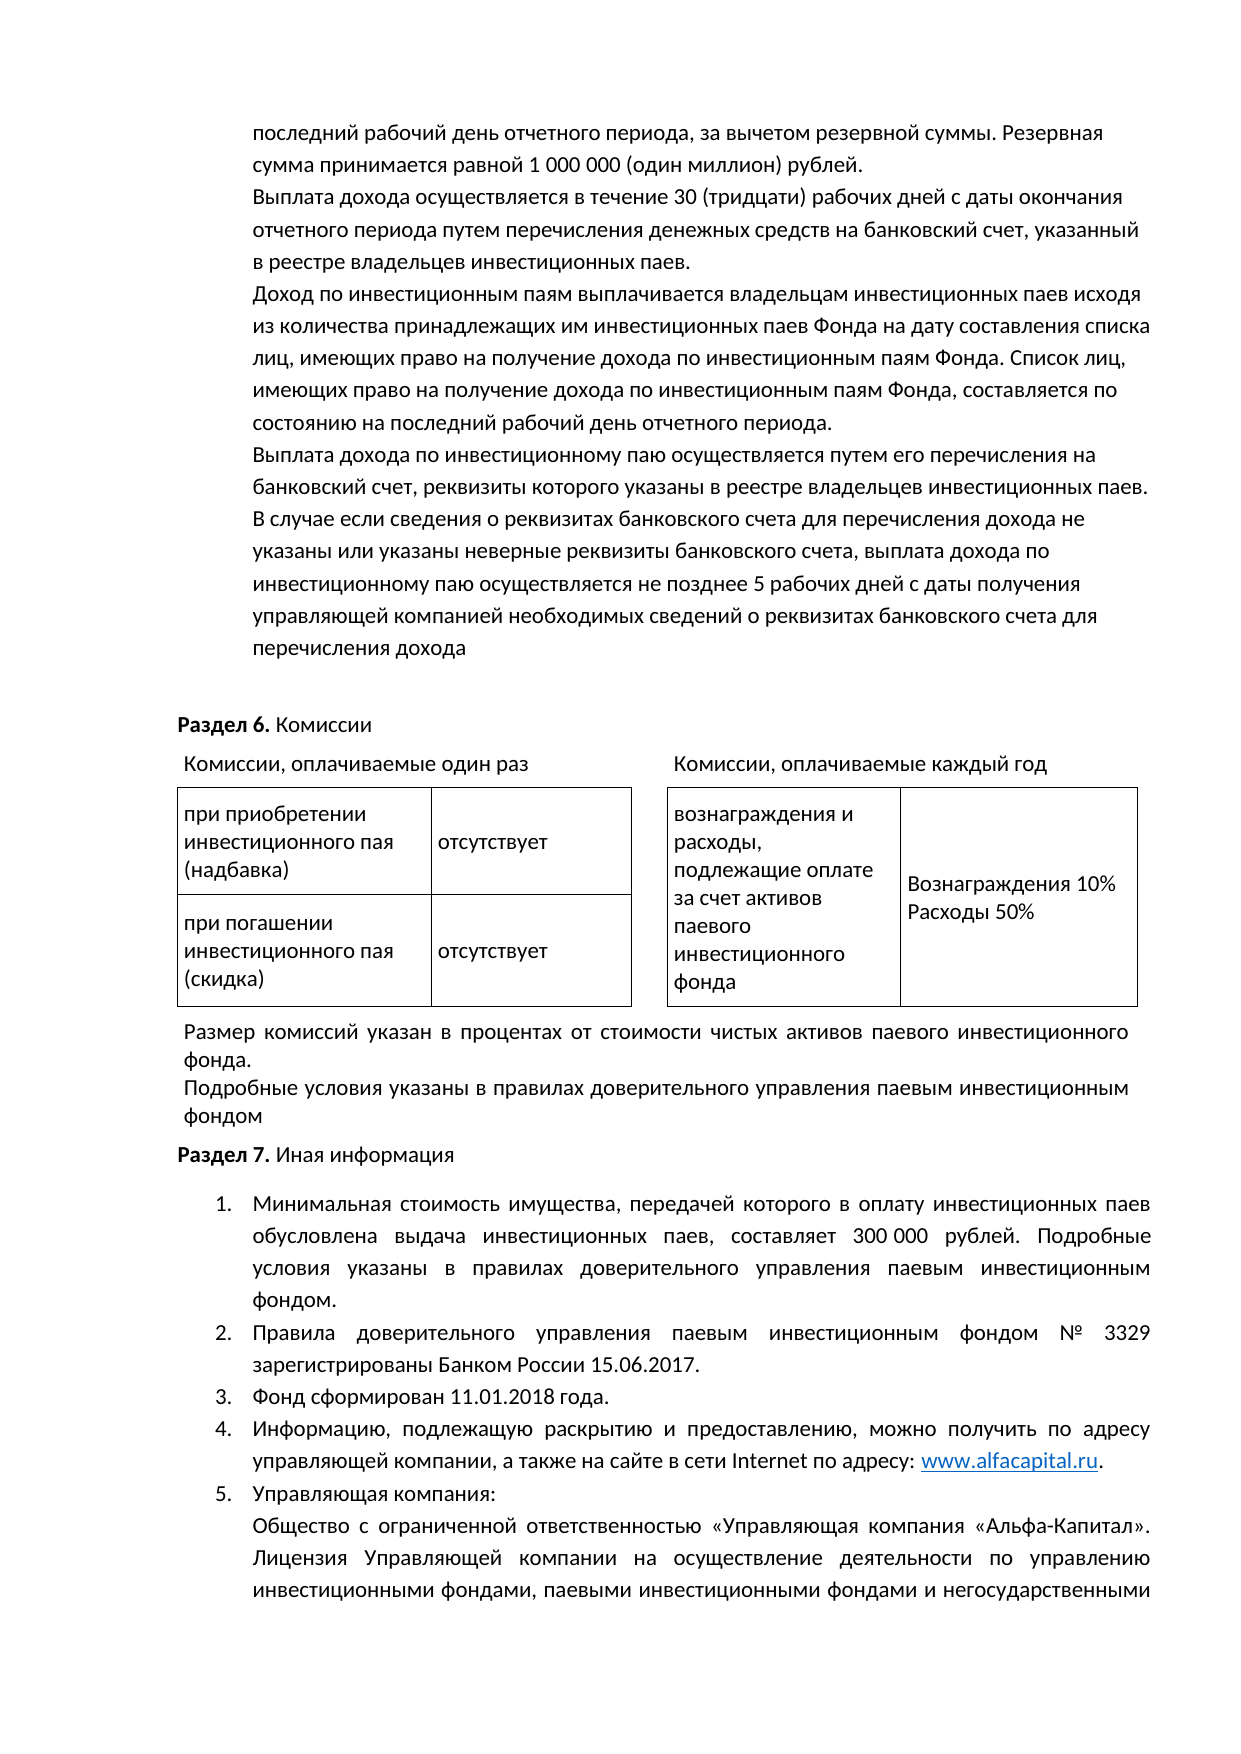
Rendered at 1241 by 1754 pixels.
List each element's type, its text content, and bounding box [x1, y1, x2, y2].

table_cell отсутствует [432, 788, 631, 894]
table_cell отсутствует [432, 895, 631, 1006]
table_cell при погашении инвестиционного пая (скидка) [178, 895, 431, 1006]
list Управляющая компания: [215, 1479, 1152, 1507]
text Раздел 7. Иная информация [177, 1140, 1152, 1168]
table_header Комиссии, оплачиваемые один раз [177, 738, 632, 787]
list Доход по инвестиционным паям выплачивается владельцам инвестиционных паев исходя из количества принадлежащих им инвестиционных паев Фонда на дату составления списка лиц, имеющих право на получение дохода по инвестиционным паям Фонда. Список лиц, имеющих право на получение дохода по инвестиционным паям Фонда, составляется по состоянию на последний рабочий день отчетного периода. [252, 279, 1152, 436]
list Выплата дохода осуществляется в течение 30 (тридцати) рабочих дней с даты окончания отчетного периода путем перечисления денежных средств на банковский счет, указанный в реестре владельцев инвестиционных паев. [252, 182, 1152, 275]
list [252, 1511, 1152, 1603]
list Правила доверительного управления паевым инвестиционным фондом № 3329 зарегистрированы Банком России 15.06.2017. [215, 1318, 1152, 1378]
list Выплата дохода по инвестиционному паю осуществляется путем его перечисления на банковский счет, реквизиты которого указаны в реестре владельцев инвестиционных паев. В случае если сведения о реквизитах банковского счета для перечисления дохода не указаны или указаны неверные реквизиты банковского счета, выплата дохода по инвестиционному паю осуществляется не позднее 5 рабочих дней с даты получения управляющей компанией необходимых сведений о реквизитах банковского счета для перечисления дохода [252, 440, 1152, 661]
table_cell Размер комиссий указан в процентах от стоимости чистых активов паевого инвестиционного фонда. Подробные условия указаны в правилах доверительного управления паевым инвестиционным фондом [177, 1006, 1137, 1140]
table_cell Вознаграждения 10% Расходы 50% [901, 788, 1137, 1006]
table_cell вознаграждения и расходы, подлежащие оплате за счет активов паевого инвестиционного фонда [668, 788, 900, 1006]
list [252, 118, 1152, 178]
table_header Комиссии, оплачиваемые каждый год [667, 738, 1137, 787]
list Информацию, подлежащую раскрытию и предоставлению, можно получить по адресу управляющей компании, а также на сайте в сети Internet по адресу: www.alfacapital.ru. [215, 1414, 1152, 1474]
list Фонд сформирован 11.01.2018 года. [215, 1382, 1152, 1410]
table_header [632, 738, 667, 1006]
text Раздел 6. Комиссии [177, 710, 1152, 738]
list Минимальная стоимость имущества, передачей которого в оплату инвестиционных паев обусловлена выдача инвестиционных паев, составляет 300 000 рублей. Подробные условия указаны в правилах доверительного управления паевым инвестиционным фондом. [215, 1189, 1152, 1313]
table_cell при приобретении инвестиционного пая (надбавка) [178, 788, 431, 894]
